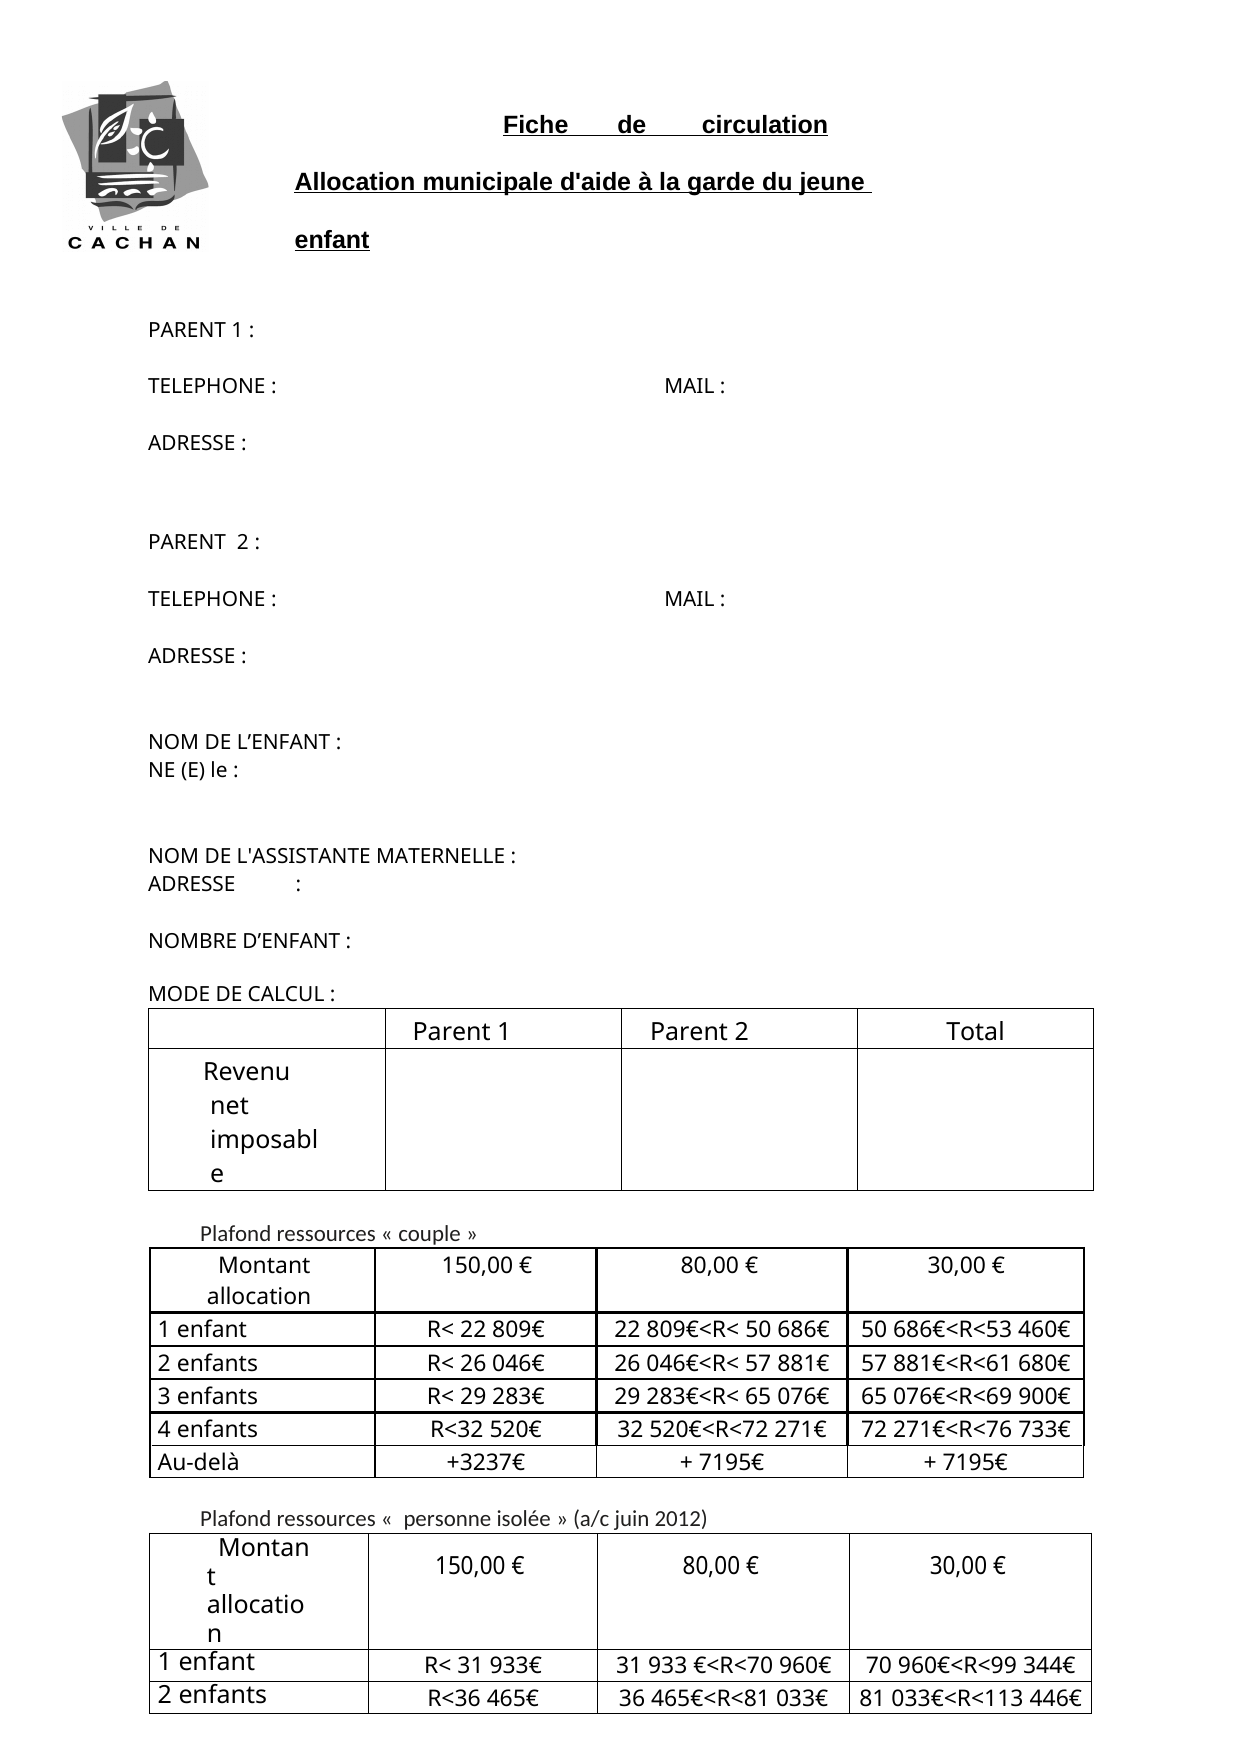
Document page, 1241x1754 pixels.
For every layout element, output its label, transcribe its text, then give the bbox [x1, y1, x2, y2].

table_cell R< 26 046€ [376, 1347, 595, 1378]
table_cell 31 933 €<R<70 960€ [598, 1650, 849, 1681]
table_header Montant allocation [150, 1534, 368, 1648]
text Plafond ressources « couple » [125, 1219, 1105, 1247]
text ADRESSE : [148, 428, 1105, 456]
table_cell 4 enfants [151, 1414, 374, 1445]
table_cell 2 enfants [151, 1347, 374, 1378]
table_header 30,00 € [850, 1534, 1091, 1648]
table_header Parent 1 [386, 1009, 621, 1048]
table_cell 65 076€<R<69 900€ [849, 1380, 1083, 1411]
table_cell 72 271€<R<76 733€ [849, 1414, 1083, 1445]
text NOMBRE D’ENFANT : [148, 926, 361, 954]
text TELEPHONE : MAIL : [148, 584, 1105, 612]
table_cell 1 enfant [151, 1314, 374, 1345]
table_cell 70 960€<R<99 344€ [850, 1650, 1091, 1681]
table_cell R< 22 809€ [376, 1314, 595, 1345]
text PARENT 1 : [148, 316, 1105, 344]
table_cell Au-delà [151, 1446, 374, 1477]
text ADRESSE : [148, 641, 1105, 669]
table_cell 3 enfants [151, 1380, 374, 1411]
table_cell 32 520€<R<72 271€ [598, 1414, 846, 1445]
text NE (E) le : [148, 756, 1105, 784]
text NOM DE L’ENFANT : [148, 727, 1105, 756]
table_cell R<32 520€ [376, 1414, 595, 1445]
text Plafond ressources « personne isolée » (a/c juin 2012) [200, 1478, 1105, 1532]
table_cell 36 465€<R<81 033€ [598, 1682, 849, 1713]
table_header 30,00 € [849, 1249, 1083, 1311]
table_cell 26 046€<R< 57 881€ [598, 1347, 846, 1378]
text PARENT 2 : [148, 527, 1105, 556]
table_header 150,00 € [376, 1249, 595, 1311]
table_cell 50 686€<R<53 460€ [849, 1314, 1083, 1345]
table_header [149, 1009, 385, 1048]
table_cell [386, 1049, 621, 1190]
table_cell +3237€ [376, 1446, 596, 1477]
table_cell + 7195€ [597, 1446, 847, 1477]
table_cell 22 809€<R< 50 686€ [598, 1314, 846, 1345]
table_header Parent 2 [622, 1009, 857, 1048]
picture [61, 81, 209, 252]
table_header Montant allocation [151, 1249, 374, 1311]
table_cell R<36 465€ [369, 1682, 597, 1713]
table_cell Revenu net imposable [149, 1049, 385, 1190]
title Fiche de circulation Allocation municipale d'aide à la garde du jeune enfant [294, 109, 946, 253]
table_cell 2 enfants [150, 1682, 368, 1713]
table_cell 57 881€<R<61 680€ [849, 1347, 1083, 1378]
table_header 80,00 € [598, 1534, 849, 1648]
table_cell + 7195€ [848, 1445, 1083, 1477]
text NOM DE L'ASSISTANTE MATERNELLE : ADRESSE : [148, 841, 538, 898]
table_header Total [858, 1009, 1093, 1048]
table_cell 29 283€<R< 65 076€ [598, 1380, 846, 1411]
text TELEPHONE : MAIL : [148, 371, 1105, 399]
table_cell 1 enfant [150, 1650, 368, 1681]
table_header 80,00 € [598, 1249, 846, 1311]
table_cell R< 29 283€ [376, 1380, 595, 1411]
text MODE DE CALCUL : [148, 979, 361, 1008]
table_cell [858, 1049, 1093, 1190]
table_header 150,00 € [369, 1534, 597, 1648]
table_cell 81 033€<R<113 446€ [850, 1682, 1091, 1713]
table_cell [622, 1049, 857, 1190]
table_cell R< 31 933€ [369, 1650, 597, 1681]
